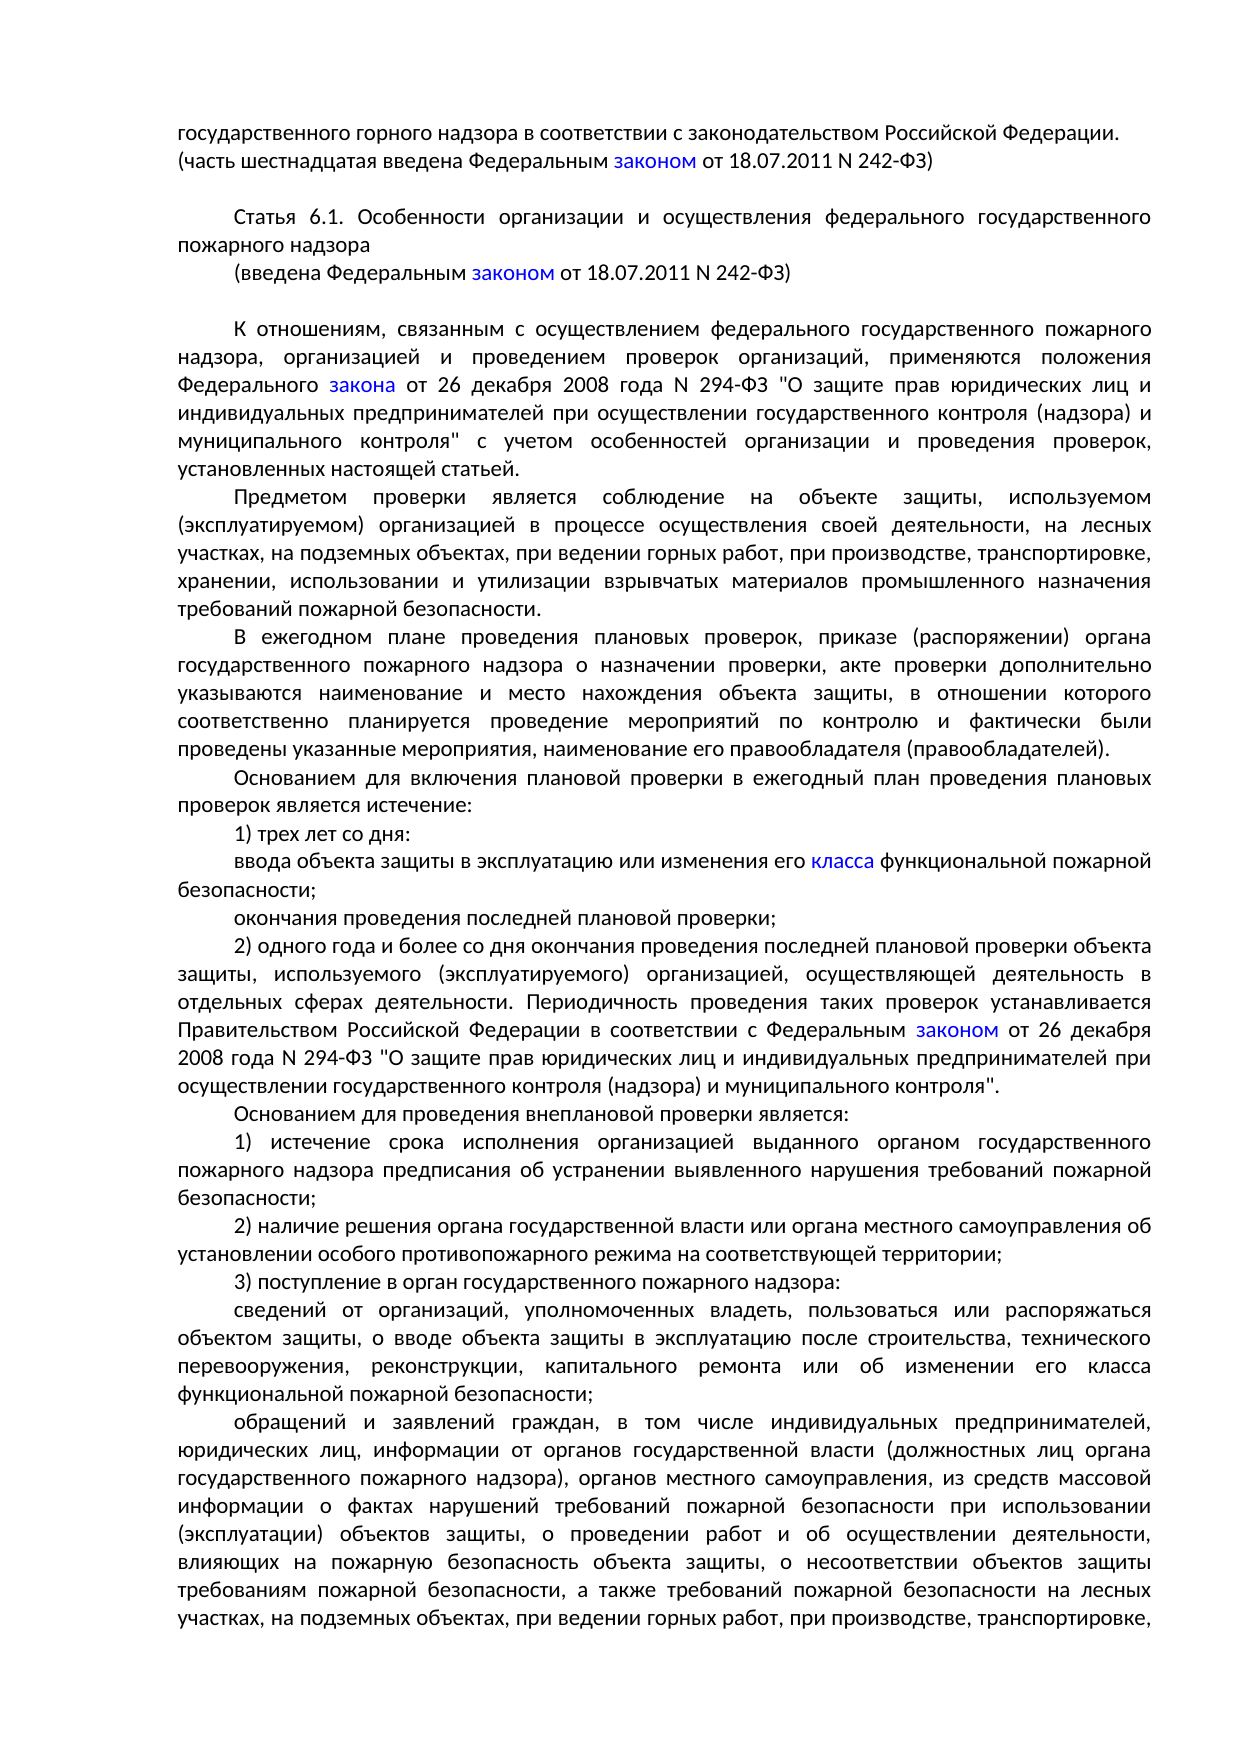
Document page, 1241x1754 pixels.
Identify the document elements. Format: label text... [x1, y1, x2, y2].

text 2) наличие решения органа государственной власти или органа местного самоуправления об установлении особого противопожарного режима на соответствующей территории; [177, 1211, 1152, 1267]
text (введена Федеральным законом от 18.07.2011 N 242-ФЗ) [177, 258, 1152, 286]
text В ежегодном плане проведения плановых проверок, приказе (распоряжении) органа государственного пожарного надзора о назначении проверки, акте проверки дополнительно указываются наименование и место нахождения объекта защиты, в отношении которого соответственно планируется проведение мероприятий по контролю и фактически были проведены указанные мероприятия, наименование его правообладателя (правообладателей). [177, 622, 1152, 763]
text Основанием для проведения внеплановой проверки является: [177, 1099, 1152, 1127]
text 2) одного года и более со дня окончания проведения последней плановой проверки объекта защиты, используемого (эксплуатируемого) организацией, осуществляющей деятельность в отдельных сферах деятельности. Периодичность проведения таких проверок устанавливается Правительством Российской Федерации в соответствии с Федеральным законом от 26 декабря 2008 года N 294-ФЗ "О защите прав юридических лиц и индивидуальных предпринимателей при осуществлении государственного контроля (надзора) и муниципального контроля". [177, 931, 1152, 1099]
text окончания проведения последней плановой проверки; [177, 903, 1152, 931]
text ввода объекта защиты в эксплуатацию или изменения его класса функциональной пожарной безопасности; [177, 847, 1152, 903]
text Статья 6.1. Особенности организации и осуществления федерального государственного пожарного надзора [177, 202, 1152, 258]
text 3) поступление в орган государственного пожарного надзора: [177, 1267, 1152, 1295]
text 1) истечение срока исполнения организацией выданного органом государственного пожарного надзора предписания об устранении выявленного нарушения требований пожарной безопасности; [177, 1127, 1152, 1211]
text К отношениям, связанным с осуществлением федерального государственного пожарного надзора, организацией и проведением проверок организаций, применяются положения Федерального закона от 26 декабря 2008 года N 294-ФЗ "О защите прав юридических лиц и индивидуальных предпринимателей при осуществлении государственного контроля (надзора) и муниципального контроля" с учетом особенностей организации и проведения проверок, установленных настоящей статьей. [177, 314, 1152, 482]
text (часть шестнадцатая введена Федеральным законом от 18.07.2011 N 242-ФЗ) [177, 146, 1152, 174]
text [177, 1407, 1152, 1631]
text Предметом проверки является соблюдение на объекте защиты, используемом (эксплуатируемом) организацией в процессе осуществления своей деятельности, на лесных участках, на подземных объектах, при ведении горных работ, при производстве, транспортировке, хранении, использовании и утилизации взрывчатых материалов промышленного назначения требований пожарной безопасности. [177, 482, 1152, 622]
text 1) трех лет со дня: [177, 819, 1152, 847]
text Основанием для включения плановой проверки в ежегодный план проведения плановых проверок является истечение: [177, 763, 1152, 819]
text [177, 118, 1152, 146]
text сведений от организаций, уполномоченных владеть, пользоваться или распоряжаться объектом защиты, о вводе объекта защиты в эксплуатацию после строительства, технического перевооружения, реконструкции, капитального ремонта или об изменении его класса функциональной пожарной безопасности; [177, 1295, 1152, 1407]
